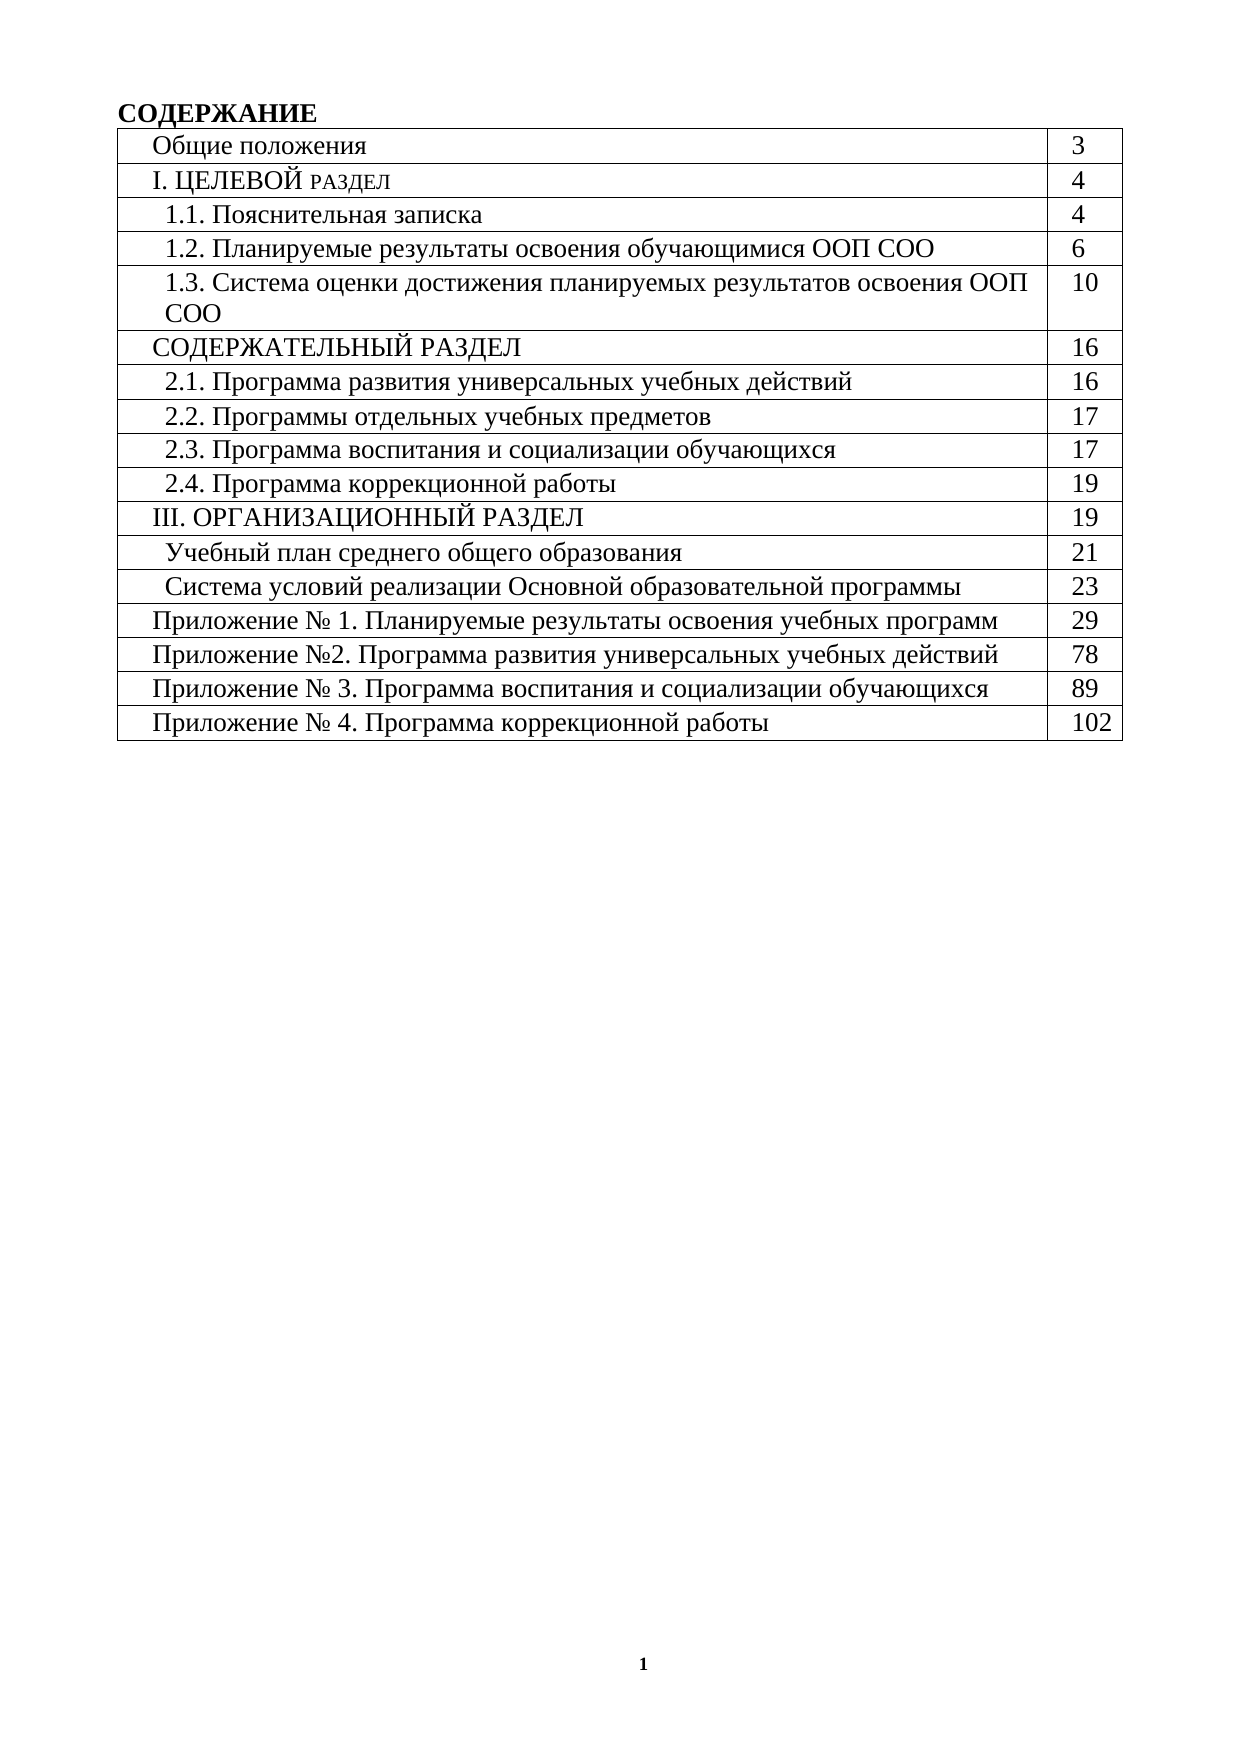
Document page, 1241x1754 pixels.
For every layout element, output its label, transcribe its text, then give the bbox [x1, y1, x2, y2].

table_cell III. ОРГАНИЗАЦИОННЫЙ РАЗДЕЛ [118, 502, 1047, 535]
table_cell 4 [1048, 164, 1122, 197]
table_cell Приложение № 3. Программа воспитания и социализации обучающихся [118, 672, 1047, 705]
table_cell 102 [1048, 706, 1122, 740]
table_cell 16 [1048, 365, 1122, 399]
table_cell I. ЦЕЛЕВОЙ раздел [118, 164, 1047, 197]
table_cell 2.3. Программа воспитания и социализации обучающихся [118, 434, 1047, 467]
table_cell Приложение № 4. Программа коррекционной работы [118, 706, 1047, 740]
text СОДЕРЖАНИЕ [117, 97, 1123, 128]
table_cell 1.3. Система оценки достижения планируемых результатов освоения ООП СОО [118, 266, 1047, 330]
table_cell 6 [1048, 232, 1122, 265]
table_cell 78 [1048, 638, 1122, 671]
table_cell 2.1. Программа развития универсальных учебных действий [118, 365, 1047, 399]
table_cell Система условий реализации Основной образовательной программы [118, 570, 1047, 603]
table_cell 19 [1048, 468, 1122, 501]
table_cell 17 [1048, 400, 1122, 433]
table_cell 19 [1048, 502, 1122, 535]
table_cell 29 [1048, 604, 1122, 637]
table_cell 16 [1048, 331, 1122, 364]
table_cell 2.4. Программа коррекционной работы [118, 468, 1047, 501]
table_cell 21 [1048, 536, 1122, 569]
table_cell 4 [1048, 198, 1122, 231]
table_header Общие положения [118, 129, 1047, 163]
table_cell 23 [1048, 570, 1122, 603]
table_cell Приложение №2. Программа развития универсальных учебных действий [118, 638, 1047, 671]
table_cell 17 [1048, 434, 1122, 467]
table_cell 89 [1048, 672, 1122, 705]
table_cell СОДЕРЖАТЕЛЬНЫЙ РАЗДЕЛ [118, 331, 1047, 364]
table_cell 10 [1048, 266, 1122, 330]
table_cell 1.2. Планируемые результаты освоения обучающимися ООП СОО [118, 232, 1047, 265]
table_cell 2.2. Программы отдельных учебных предметов [118, 400, 1047, 433]
table_header 3 [1048, 129, 1122, 163]
table_cell 1.1. Пояснительная записка [118, 198, 1047, 231]
table_cell Приложение № 1. Планируемые результаты освоения учебных программ [118, 604, 1047, 637]
table_cell Учебный план среднего общего образования [118, 536, 1047, 569]
